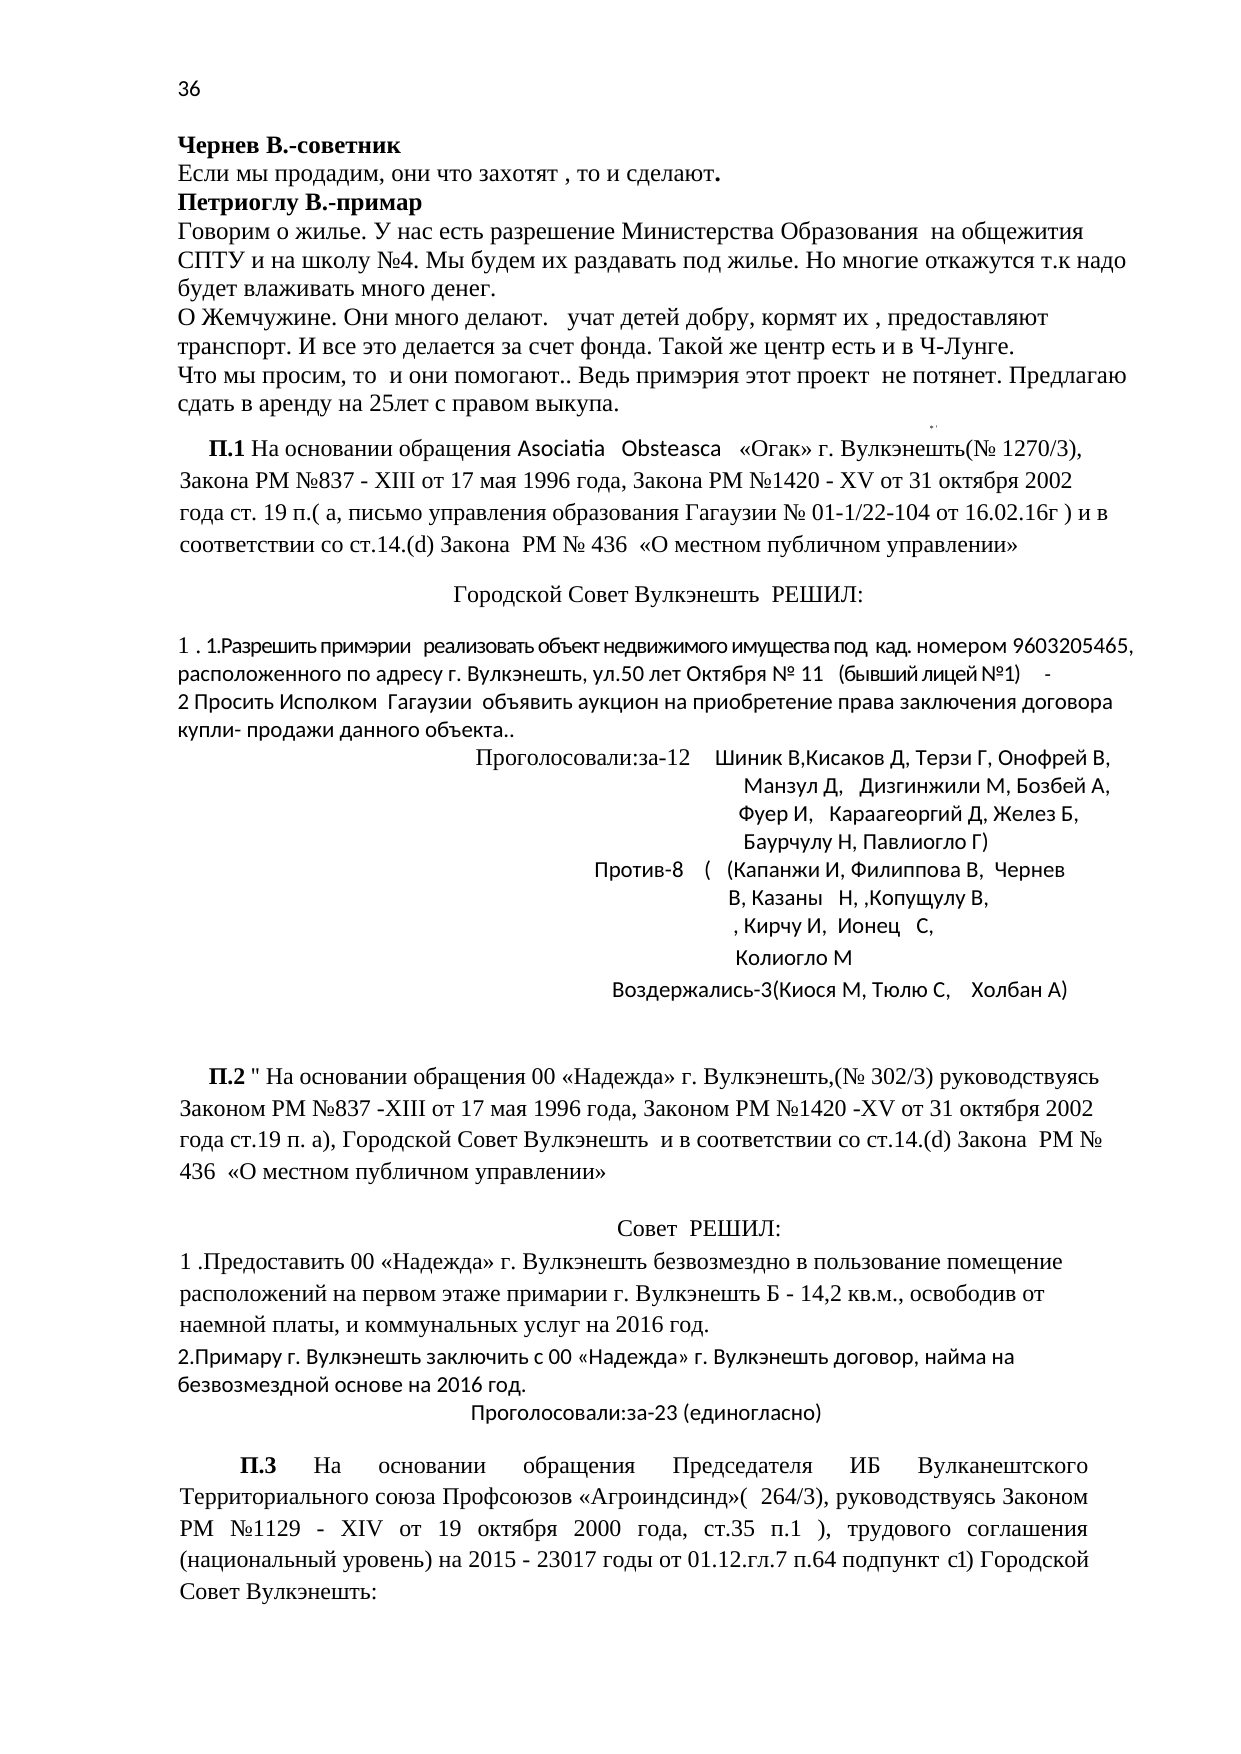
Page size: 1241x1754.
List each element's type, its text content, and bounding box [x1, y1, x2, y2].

text Баурчулу Н, Павлиогло Г) [177, 827, 1152, 855]
text Манзул Д, Дизгинжили М, Бозбей А, [177, 771, 1152, 799]
text 2.Примару г. Вулкэнешть заключить с 00 «Надежда» г. Вулкэнешть договор, найма на безвозмездной основе на 2016 год. [177, 1342, 1152, 1398]
text , Кирчу И, Ионец С, [179, 911, 1118, 939]
text Говорим о жилье. У нас есть разрешение Министерства Образования на общежития СПТУ и на школу №4. Мы будем их раздавать под жилье. Но многие откажутся т.к надо будет влаживать много денег. [177, 216, 1152, 302]
text Воздержались-3(Киося М, Тюлю С, Холбан А) [179, 975, 1118, 1003]
text П.3 На основании обращения Председателя ИБ Вулканештского Территориального союза Профсоюзов «Агроиндсинд»( 264/3), руководствуясь Законом РМ №1129 - XIV от 19 октября 2000 года, ст.35 п.1 ), трудового соглашения (национальный уровень) на 2015 - 23017 годы от 01.12.гл.7 п.64 подпункт с1) Городской Совет Вулкэнешть: [179, 1451, 1089, 1604]
text О Жемчужине. Они много делают. учат детей добру, кормят их , предоставляют транспорт. И все это делается за счет фонда. Такой же центр есть и в Ч-Лунге. [177, 302, 1152, 360]
text В, Казаны Н, ,Копущулу В, [177, 883, 1152, 911]
text Проголосовали:за-12 Шиник В,Кисаков Д, Терзи Г, Онофрей В, [177, 743, 1152, 771]
text П.1 На основании обращения Asociatia Obsteasca «Огак» г. Вулкэнешть(№ 1270/3), Закона РМ №837 - XIII от 17 мая 1996 года, Закона РМ №1420 - XV от 31 октября 2002 года ст. 19 п.( а, письмо управления образования Гагаузии № 01-1/22-104 от 16.02.16г ) и в соответствии со ст.14.(d) Закона РМ № 436 «О местном публичном управлении» [179, 433, 1118, 557]
text Фуер И, Караагеоргий Д, Желез Б, [177, 799, 1152, 827]
text Что мы просим, то и они помогают.. Ведь примэрия этот проект не потянет. Предлагаю сдать в аренду на 25лет с правом выкупа. [177, 360, 1152, 417]
text 2 Просить Исполком Гагаузии объявить аукцион на приобретение права заключения договора купли- продажи данного объекта.. [177, 687, 1152, 743]
text Совет РЕШИЛ: [617, 1213, 1152, 1241]
text Чернев В.-советник [177, 130, 1152, 158]
text Против-8 ( (Капанжи И, Филиппова В, Чернев [177, 855, 1152, 883]
text Петриоглу В.-примар [177, 187, 1152, 216]
text Городской Совет Вулкэнешть РЕШИЛ: [179, 580, 1118, 608]
text Если мы продадим, они что захотят , то и сделают. [177, 158, 1152, 187]
text 1 .Предоставить 00 «Надежда» г. Вулкэнешть безвозмездно в пользование помещение расположений на первом этаже примарии г. Вулкэнешть Б - 14,2 кв.м., освободив от наемной платы, и коммунальных услуг на 2016 год. [179, 1247, 1127, 1338]
text П.2 '' На основании обращения 00 «Надежда» г. Вулкэнешть,(№ 302/3) руководствуясь Законом РМ №837 -XIII от 17 мая 1996 года, Законом РМ №1420 -XV от 31 октября 2002 года ст.19 п. а), Городской Совет Вулкэнешть и в соответствии со ст.14.(d) Закона РМ № 436 «О местном публичном управлении» [179, 1062, 1118, 1184]
text 1 . 1.Разрешить примэрии реализовать объект недвижимого имущества под кад. номером 9603205465, расположенного по адресу г. Вулкэнешть, ул.50 лет Октября № 11 (бывший лицей №1) - [177, 631, 1152, 687]
text Колиогло М [179, 943, 1118, 971]
text Проголосовали:за-23 (единогласно) [177, 1398, 1152, 1426]
